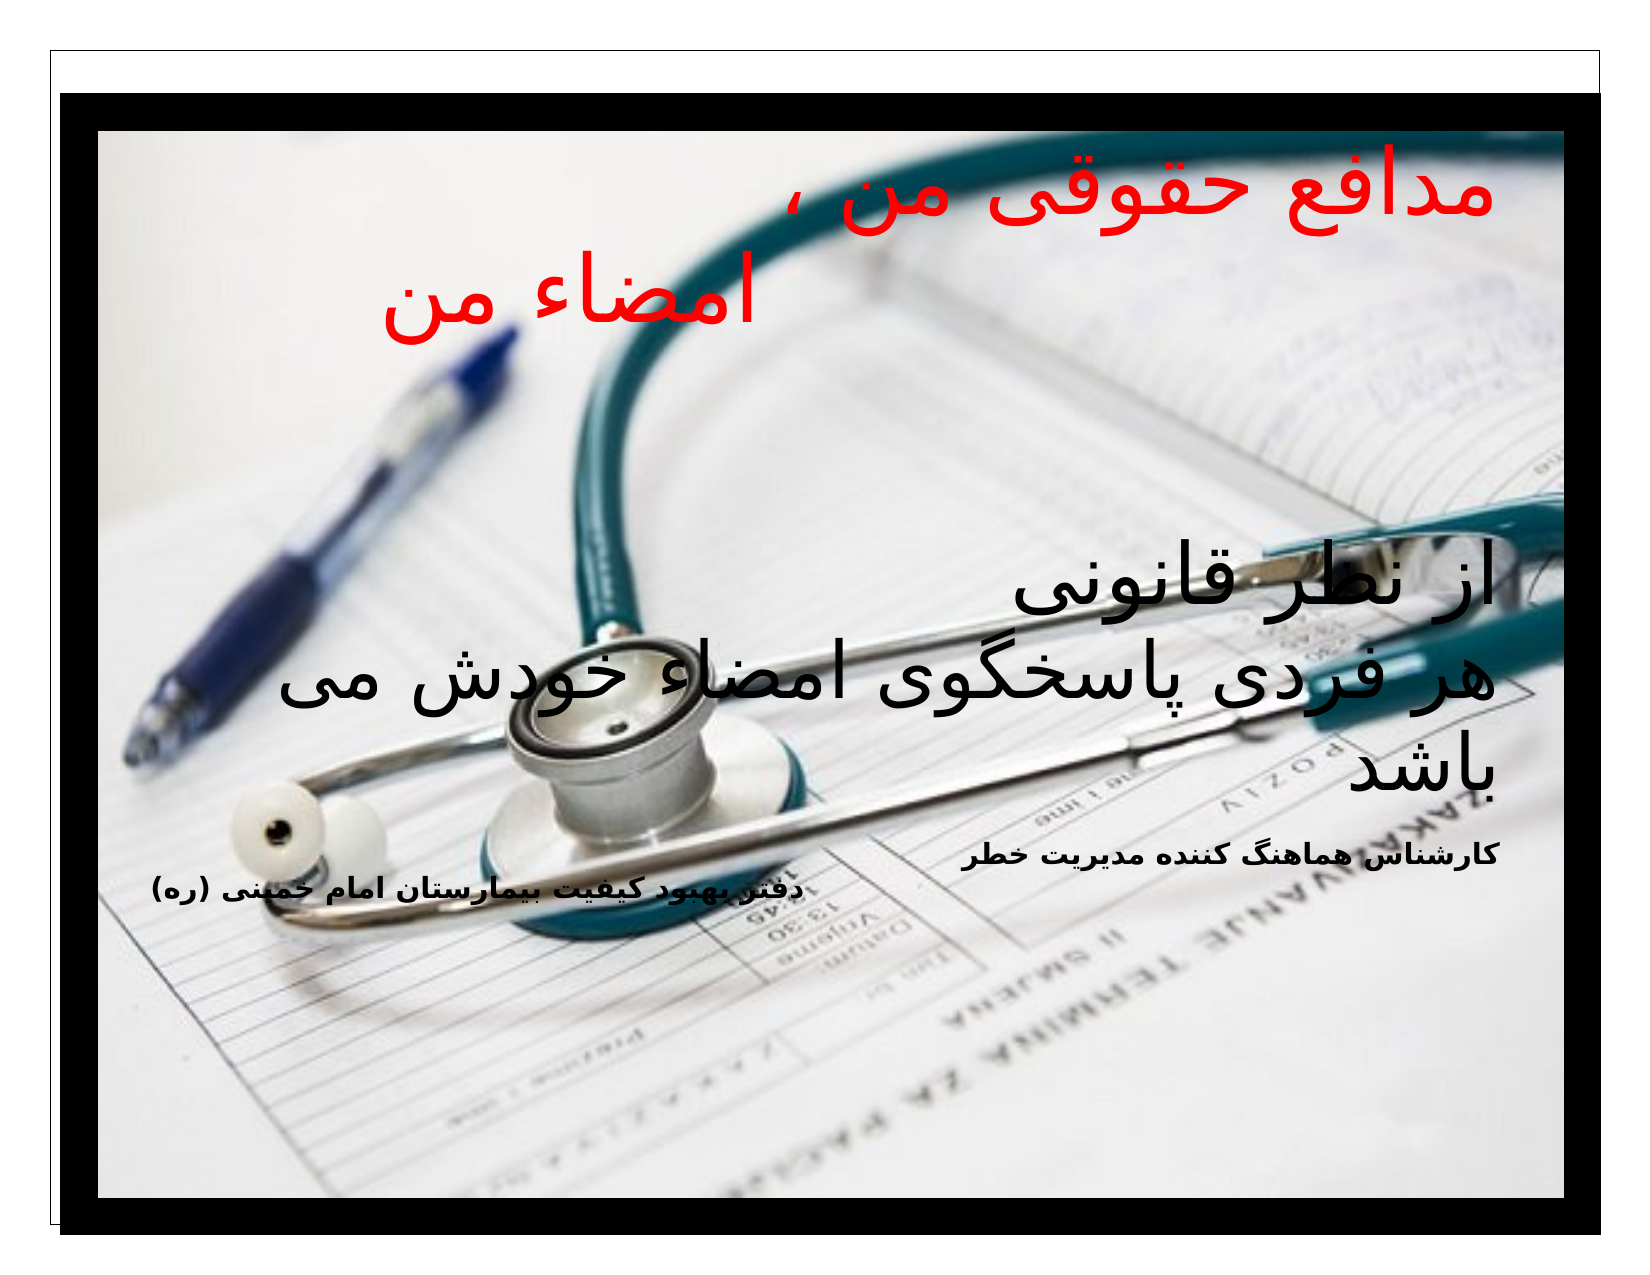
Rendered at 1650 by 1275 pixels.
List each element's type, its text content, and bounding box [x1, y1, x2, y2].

text مدافع حقوقی من ، [150, 129, 1500, 236]
text هر فردی پاسخگوی امضاء خودش می باشد [150, 625, 1500, 809]
text دفتر بهبود کیفیت بیمارستان امام خمینی (ره) [150, 871, 1500, 905]
picture [98, 131, 1564, 1198]
text کارشناس هماهنگ کننده مدیریت خطر [150, 809, 1500, 871]
text از نظر قانونی [150, 526, 1500, 625]
text امضاء من [150, 236, 1500, 345]
